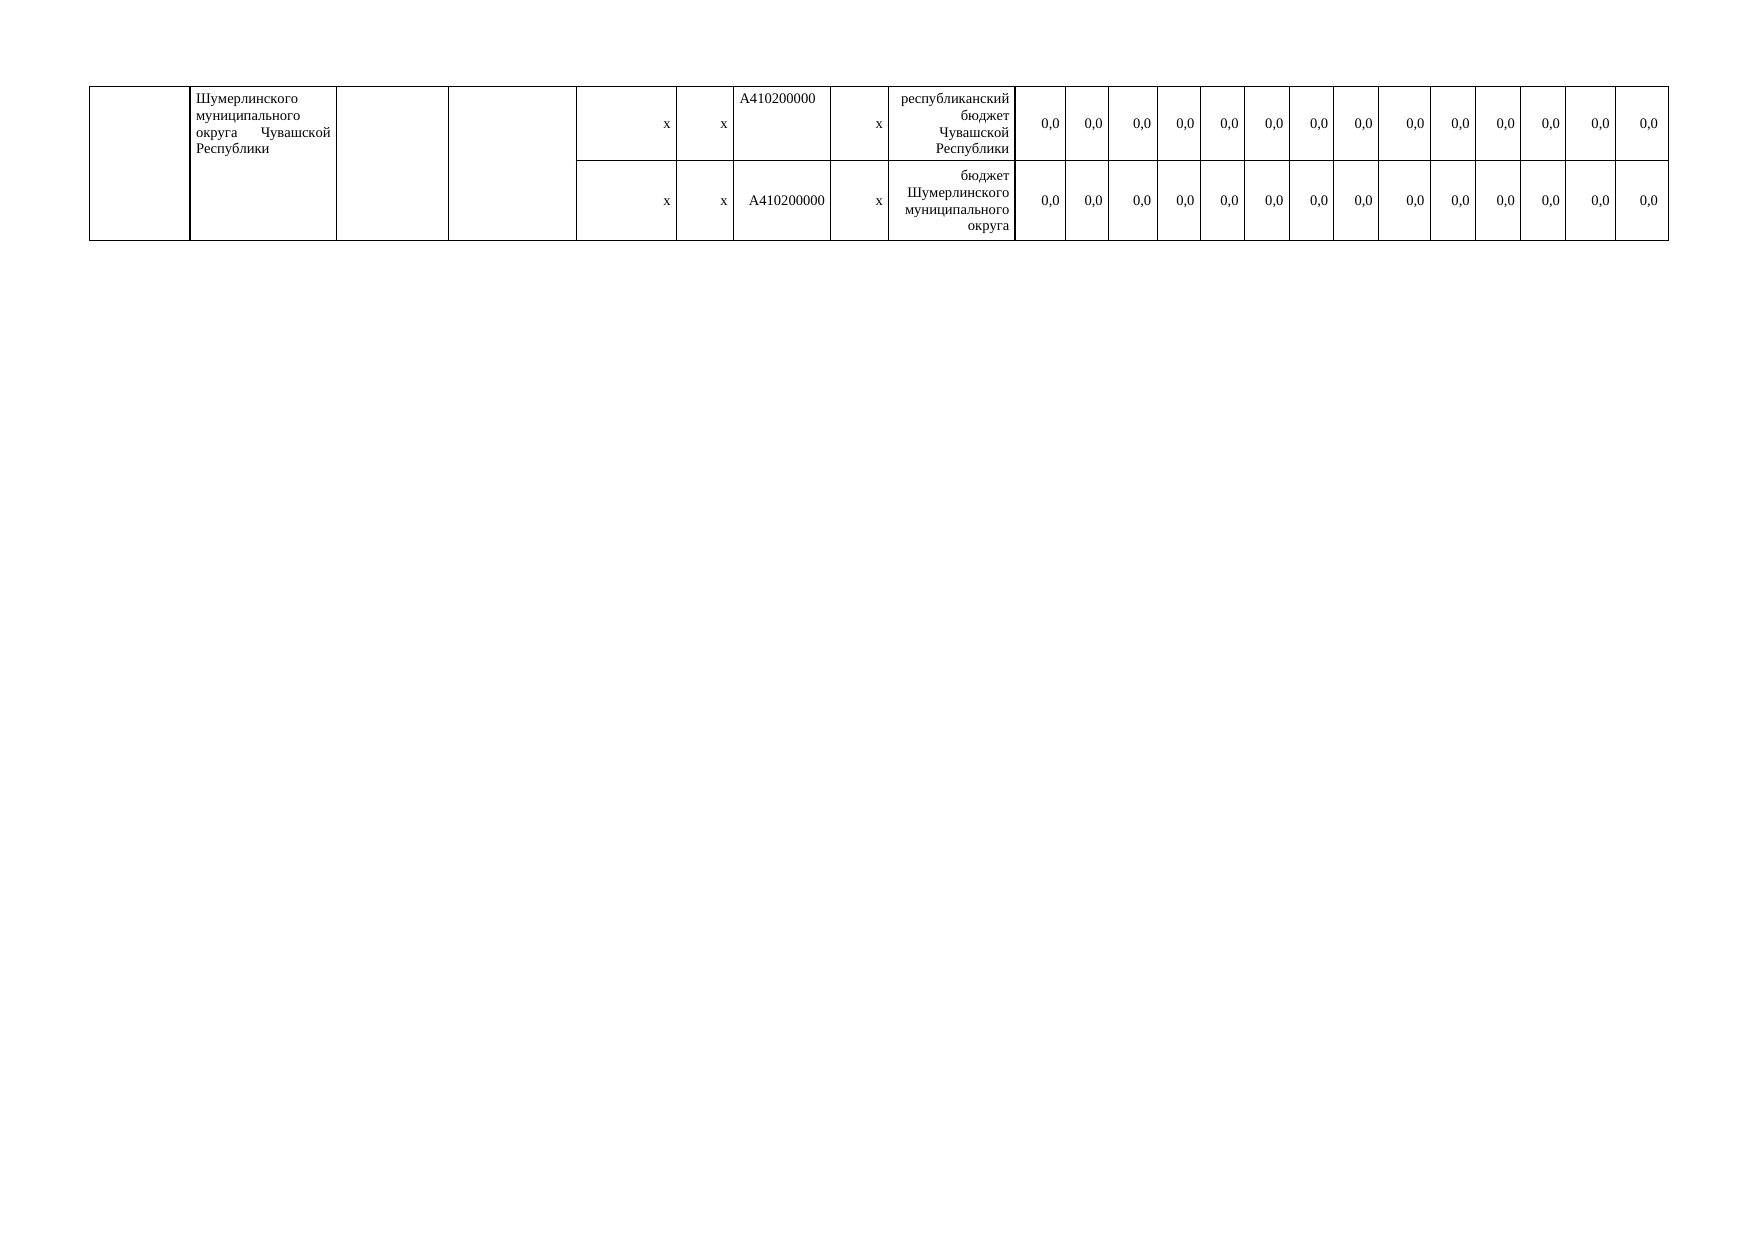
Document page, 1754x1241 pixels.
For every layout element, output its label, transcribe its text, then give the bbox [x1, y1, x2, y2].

table_cell 0,0 [1201, 87, 1244, 160]
table_cell республиканский бюджет Чувашской Республики [889, 87, 1014, 160]
table_cell х [677, 87, 733, 160]
table_cell 0,0 [1566, 87, 1615, 160]
table_cell 0,0 [1476, 161, 1520, 240]
table_cell х [831, 161, 888, 240]
table_cell 0,0 [1245, 87, 1289, 160]
table_cell 0,0 [1616, 161, 1668, 240]
table_cell 0,0 [1016, 161, 1065, 240]
table_cell х [831, 87, 888, 160]
table_cell 0,0 [1334, 87, 1378, 160]
table_cell х [577, 87, 676, 160]
table_cell бюджет Шумерлинского муниципального округа [889, 161, 1014, 240]
table_cell 0,0 [1066, 161, 1108, 240]
table_cell 0,0 [1431, 87, 1475, 160]
table_cell 0,0 [1158, 87, 1200, 160]
table_cell 0,0 [1521, 161, 1565, 240]
table_cell 0,0 [1431, 161, 1475, 240]
table_cell 0,0 [1109, 161, 1157, 240]
table_cell 0,0 [1616, 87, 1668, 160]
table_cell 0,0 [1066, 87, 1108, 160]
table_cell х [577, 161, 676, 240]
table_cell А410200000 [734, 87, 830, 160]
table_cell А410200000 [734, 161, 830, 240]
table_cell 0,0 [1158, 161, 1200, 240]
table_cell 0,0 [1109, 87, 1157, 160]
table_cell х [677, 161, 733, 240]
table_cell 0,0 [1201, 161, 1244, 240]
table_cell 0,0 [1379, 87, 1430, 160]
table_cell 0,0 [1521, 87, 1565, 160]
table_cell 0,0 [1245, 161, 1289, 240]
table_cell 0,0 [1334, 161, 1378, 240]
table_cell 0,0 [1016, 87, 1065, 160]
table_cell 0,0 [1290, 161, 1333, 240]
table_cell 0,0 [1379, 161, 1430, 240]
table_cell 0,0 [1290, 87, 1333, 160]
table_cell 0,0 [1566, 161, 1615, 240]
table_cell 0,0 [1476, 87, 1520, 160]
